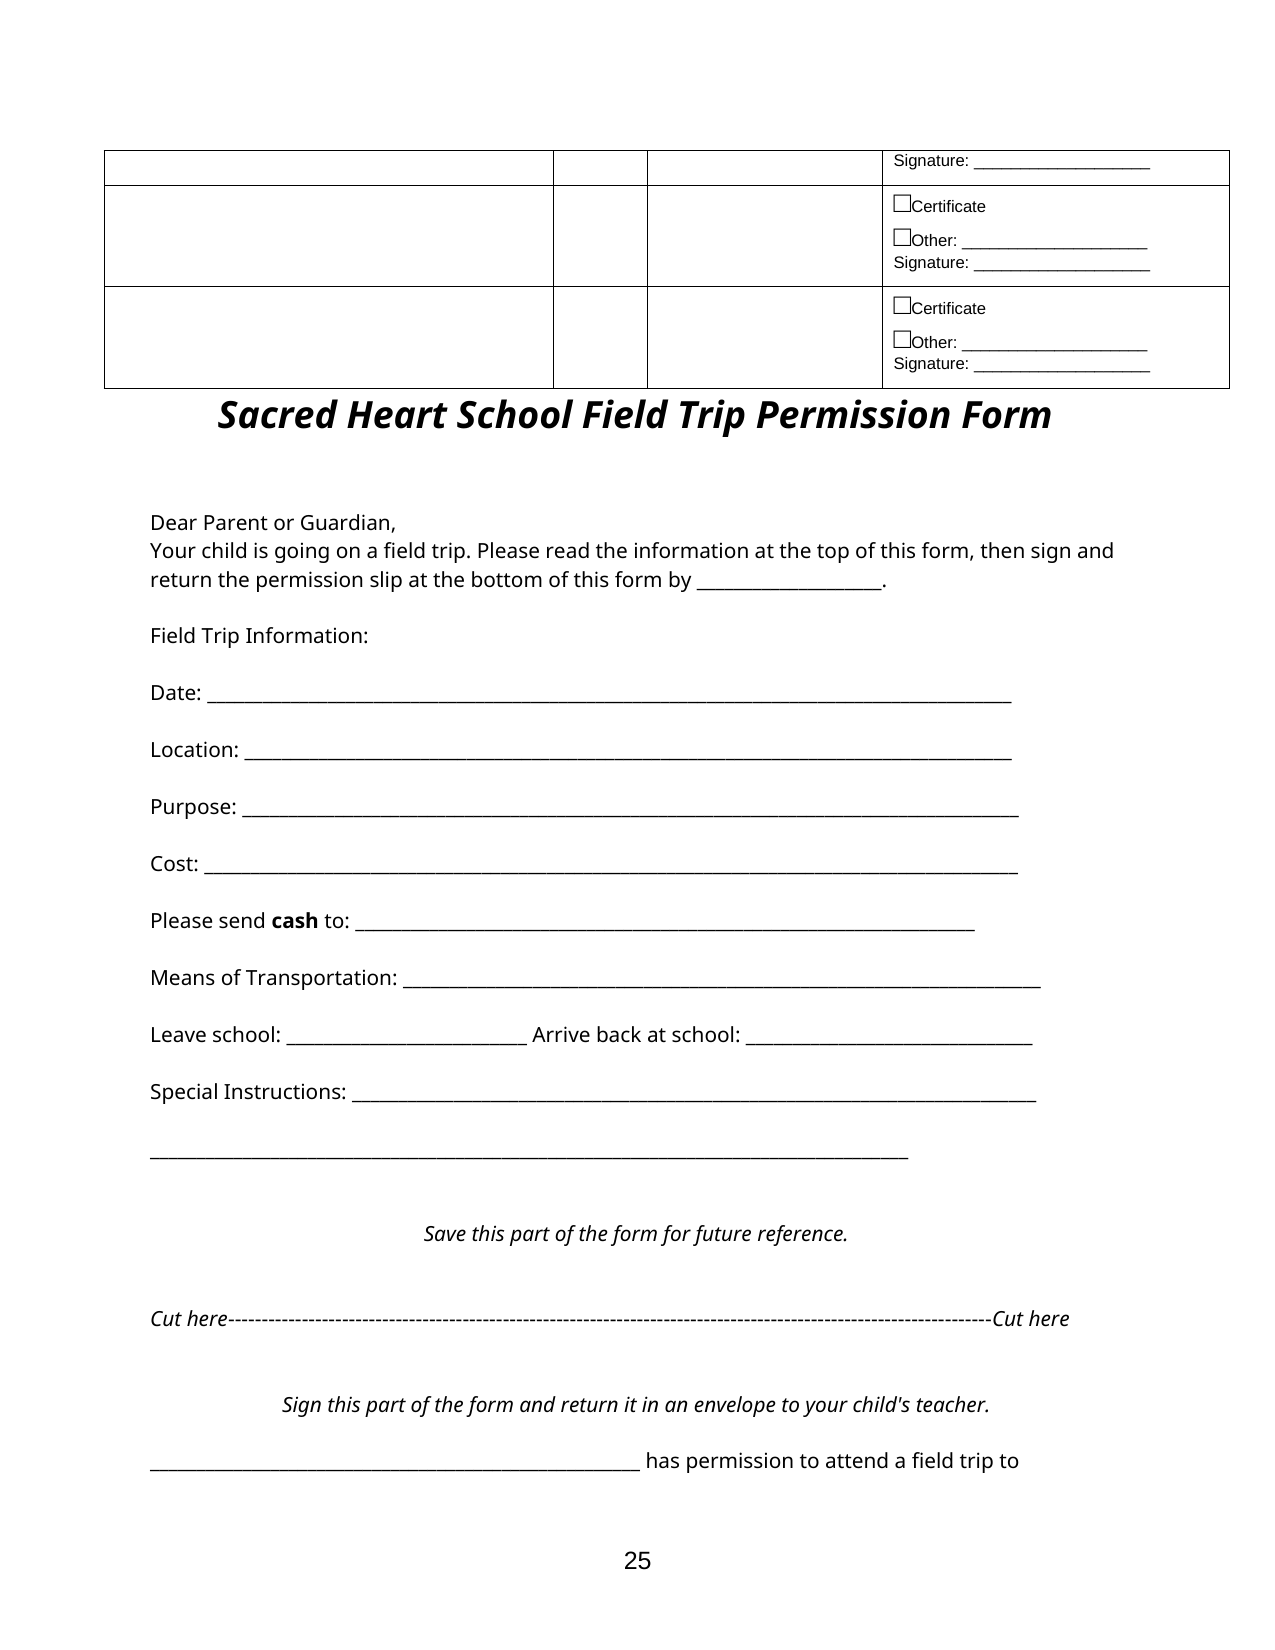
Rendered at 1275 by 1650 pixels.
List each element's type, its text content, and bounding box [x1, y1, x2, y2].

table_cell [648, 151, 882, 184]
text _____________________________________________________ has permission to attend a field trip to [150, 1447, 1125, 1475]
text Cost: ________________________________________________________________________________________ [150, 849, 1125, 877]
text Field Trip Information: [150, 622, 1125, 650]
text Leave school: __________________________ Arrive back at school: _______________________________ [150, 1020, 1125, 1048]
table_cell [883, 287, 1229, 388]
table_cell [554, 186, 647, 286]
text Please send cash to: ___________________________________________________________________ [150, 906, 1125, 935]
text Dear Parent or Guardian, [150, 508, 1125, 536]
text Purpose: ____________________________________________________________________________________ [150, 792, 1125, 821]
title Sacred Heart School Field Trip Permission Form [150, 389, 1125, 440]
text Sign this part of the form and return it in an envelope to your child's teacher. [150, 1390, 1125, 1418]
table_cell [648, 287, 882, 388]
table_cell [105, 287, 553, 388]
table_cell [105, 151, 553, 184]
text Cut here------------------------------------------------------------------------------------------------------------------Cut here [150, 1304, 1125, 1333]
table_cell [554, 287, 647, 388]
text Special Instructions: __________________________________________________________________________ [150, 1077, 1125, 1105]
text Your child is going on a field trip. Please read the information at the top of this form, then sign and return the permission slip at the bottom of this form by ____________________. [150, 536, 1125, 593]
text Location: ___________________________________________________________________________________ [150, 735, 1125, 764]
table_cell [883, 186, 1229, 286]
text Means of Transportation: _____________________________________________________________________ [150, 963, 1125, 992]
table_cell [105, 186, 553, 286]
table_cell [648, 186, 882, 286]
table_cell [554, 151, 647, 184]
text Save this part of the form for future reference. [150, 1219, 1125, 1247]
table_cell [883, 151, 1229, 184]
text Date: _______________________________________________________________________________________ [150, 678, 1125, 707]
text __________________________________________________________________________________ [150, 1134, 1125, 1162]
